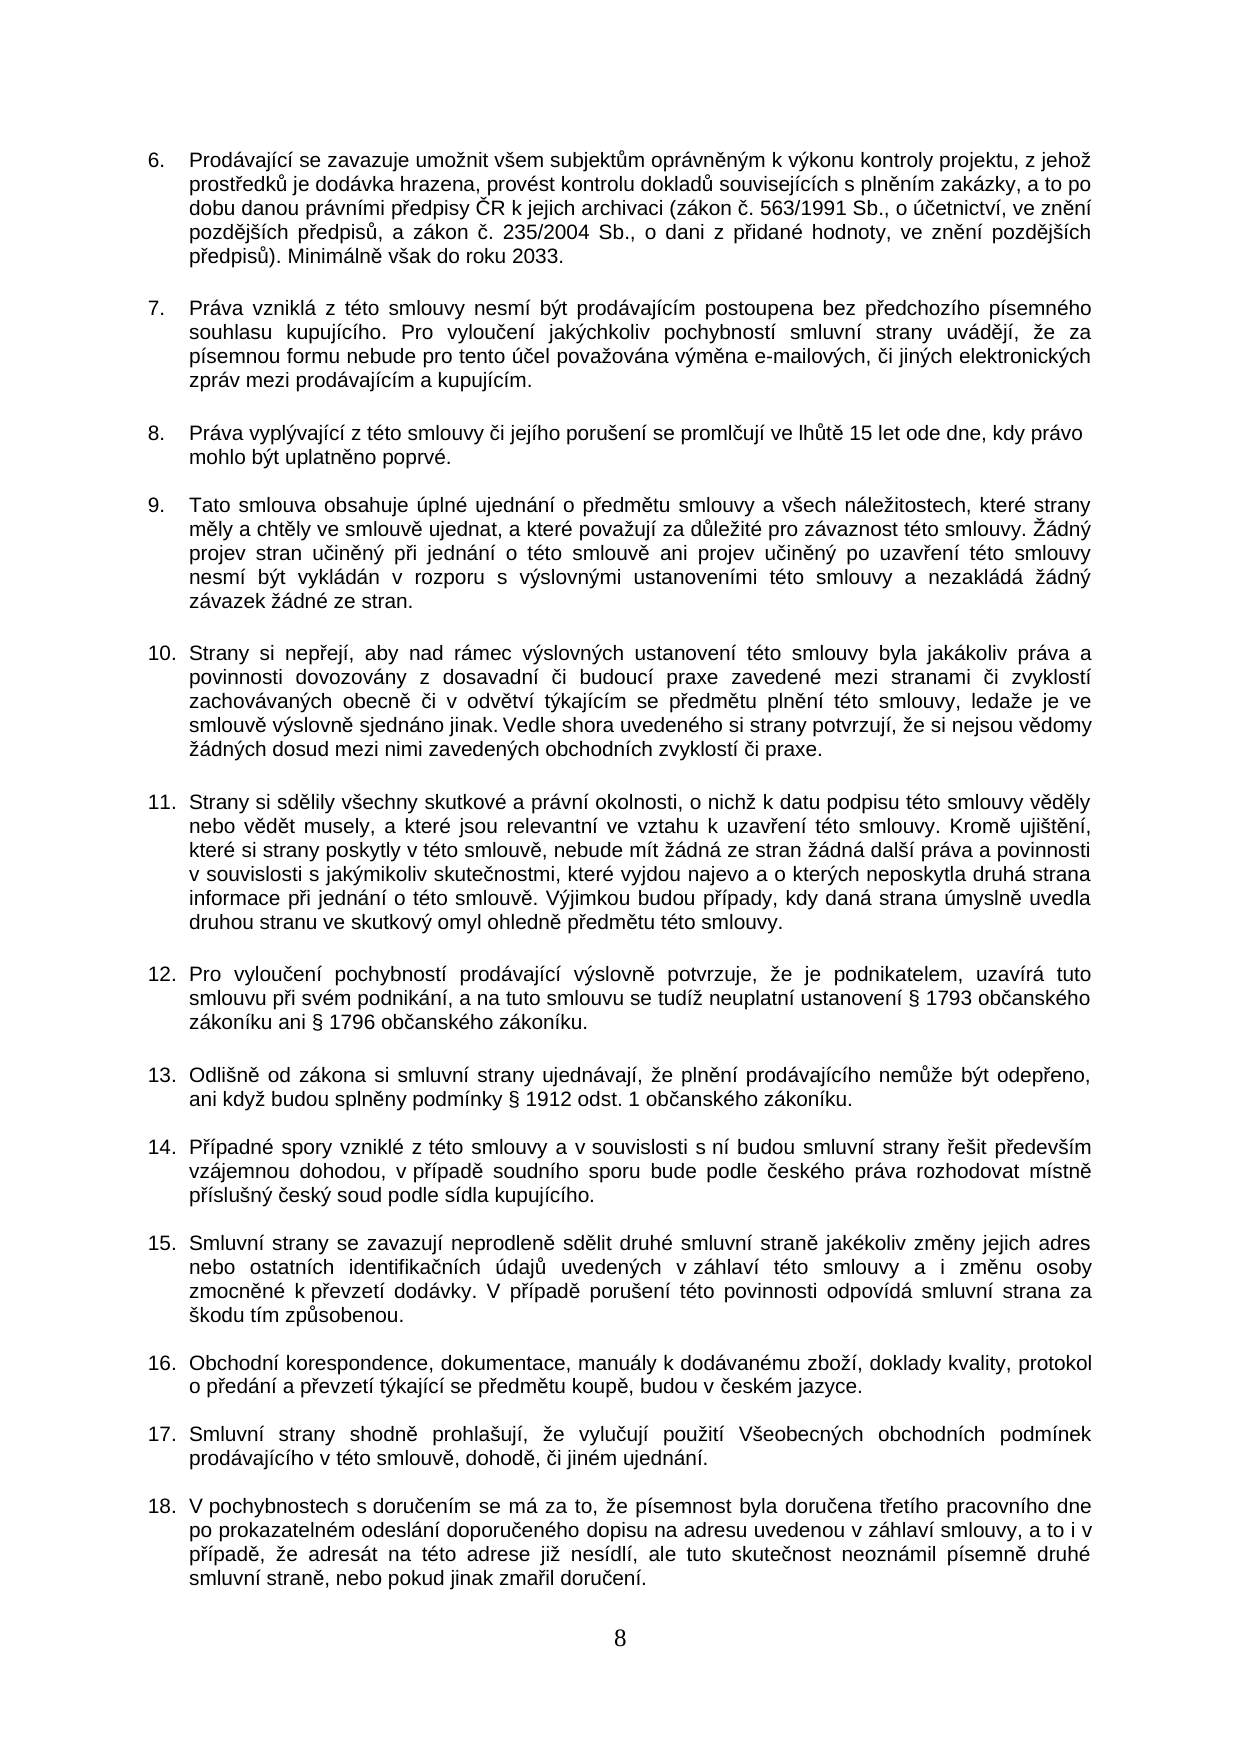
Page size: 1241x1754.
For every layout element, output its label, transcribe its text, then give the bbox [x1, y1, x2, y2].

list Případné spory vzniklé z této smlouvy a v souvislosti s ní budou smluvní strany řešit především vzájemnou dohodou, v případě soudního sporu bude podle českého práva rozhodovat místně příslušný český soud podle sídla kupujícího. [148, 1135, 1093, 1207]
list Pro vyloučení pochybností prodávající výslovně potvrzuje, že je podnikatelem, uzavírá tuto smlouvu při svém podnikání, a na tuto smlouvu se tudíž neuplatní ustanovení § 1793 občanského zákoníku ani § 1796 občanského zákoníku. [148, 962, 1093, 1034]
list Prodávající se zavazuje umožnit všem subjektům oprávněným k výkonu kontroly projektu, z jehož prostředků je dodávka hrazena, provést kontrolu dokladů souvisejících s plněním zakázky, a to po dobu danou právními předpisy ČR k jejich archivaci (zákon č. 563/1991 Sb., o účetnictví, ve znění pozdějších předpisů, a zákon č. 235/2004 Sb., o dani z přidané hodnoty, ve znění pozdějších předpisů). Minimálně však do roku 2033. [148, 148, 1093, 267]
list V pochybnostech s doručením se má za to, že písemnost byla doručena třetího pracovního dne po prokazatelném odeslání doporučeného dopisu na adresu uvedenou v záhlaví smlouvy, a to i v případě, že adresát na této adrese již nesídlí, ale tuto skutečnost neoznámil písemně druhé smluvní straně, nebo pokud jinak zmařil doručení. [148, 1494, 1093, 1590]
list Tato smlouva obsahuje úplné ujednání o předmětu smlouvy a všech náležitostech, které strany měly a chtěly ve smlouvě ujednat, a které považují za důležité pro závaznost této smlouvy. Žádný projev stran učiněný při jednání o této smlouvě ani projev učiněný po uzavření této smlouvy nesmí být vykládán v rozporu s výslovnými ustanoveními této smlouvy a nezakládá žádný závazek žádné ze stran. [148, 493, 1093, 612]
list Práva vzniklá z této smlouvy nesmí být prodávajícím postoupena bez předchozího písemného souhlasu kupujícího. Pro vyloučení jakýchkoliv pochybností smluvní strany uvádějí, že za písemnou formu nebude pro tento účel považována výměna e-mailových, či jiných elektronických zpráv mezi prodávajícím a kupujícím. [148, 296, 1093, 392]
list Strany si sdělily všechny skutkové a právní okolnosti, o nichž k datu podpisu této smlouvy věděly nebo vědět musely, a které jsou relevantní ve vztahu k uzavření této smlouvy. Kromě ujištění, které si strany poskytly v této smlouvě, nebude mít žádná ze stran žádná další práva a povinnosti v souvislosti s jakýmikoliv skutečnostmi, které vyjdou najevo a o kterých neposkytla druhá strana informace při jednání o této smlouvě. Výjimkou budou případy, kdy daná strana úmyslně uvedla druhou stranu ve skutkový omyl ohledně předmětu této smlouvy. [148, 790, 1093, 933]
list Strany si nepřejí, aby nad rámec výslovných ustanovení této smlouvy byla jakákoliv práva a povinnosti dovozovány z dosavadní či budoucí praxe zavedené mezi stranami či zvyklostí zachovávaných obecně či v odvětví týkajícím se předmětu plnění této smlouvy, ledaže je ve smlouvě výslovně sjednáno jinak. Vedle shora uvedeného si strany potvrzují, že si nejsou vědomy žádných dosud mezi nimi zavedených obchodních zvyklostí či praxe. [148, 641, 1093, 761]
list Smluvní strany shodně prohlašují, že vylučují použití Všeobecných obchodních podmínek prodávajícího v této smlouvě, dohodě, či jiném ujednání. [148, 1422, 1093, 1470]
list Obchodní korespondence, dokumentace, manuály k dodávanému zboží, doklady kvality, protokol o předání a převzetí týkající se předmětu koupě, budou v českém jazyce. [148, 1350, 1093, 1398]
list Odlišně od zákona si smluvní strany ujednávají, že plnění prodávajícího nemůže být odepřeno, ani když budou splněny podmínky § 1912 odst. 1 občanského zákoníku. [148, 1063, 1093, 1111]
list Práva vyplývající z této smlouvy či jejího porušení se promlčují ve lhůtě 15 let ode dne, kdy právo mohlo být uplatněno poprvé. [148, 421, 1093, 469]
list Smluvní strany se zavazují neprodleně sdělit druhé smluvní straně jakékoliv změny jejich adres nebo ostatních identifikačních údajů uvedených v záhlaví této smlouvy a i změnu osoby zmocněné k převzetí dodávky. V případě porušení této povinnosti odpovídá smluvní strana za škodu tím způsobenou. [148, 1231, 1093, 1326]
